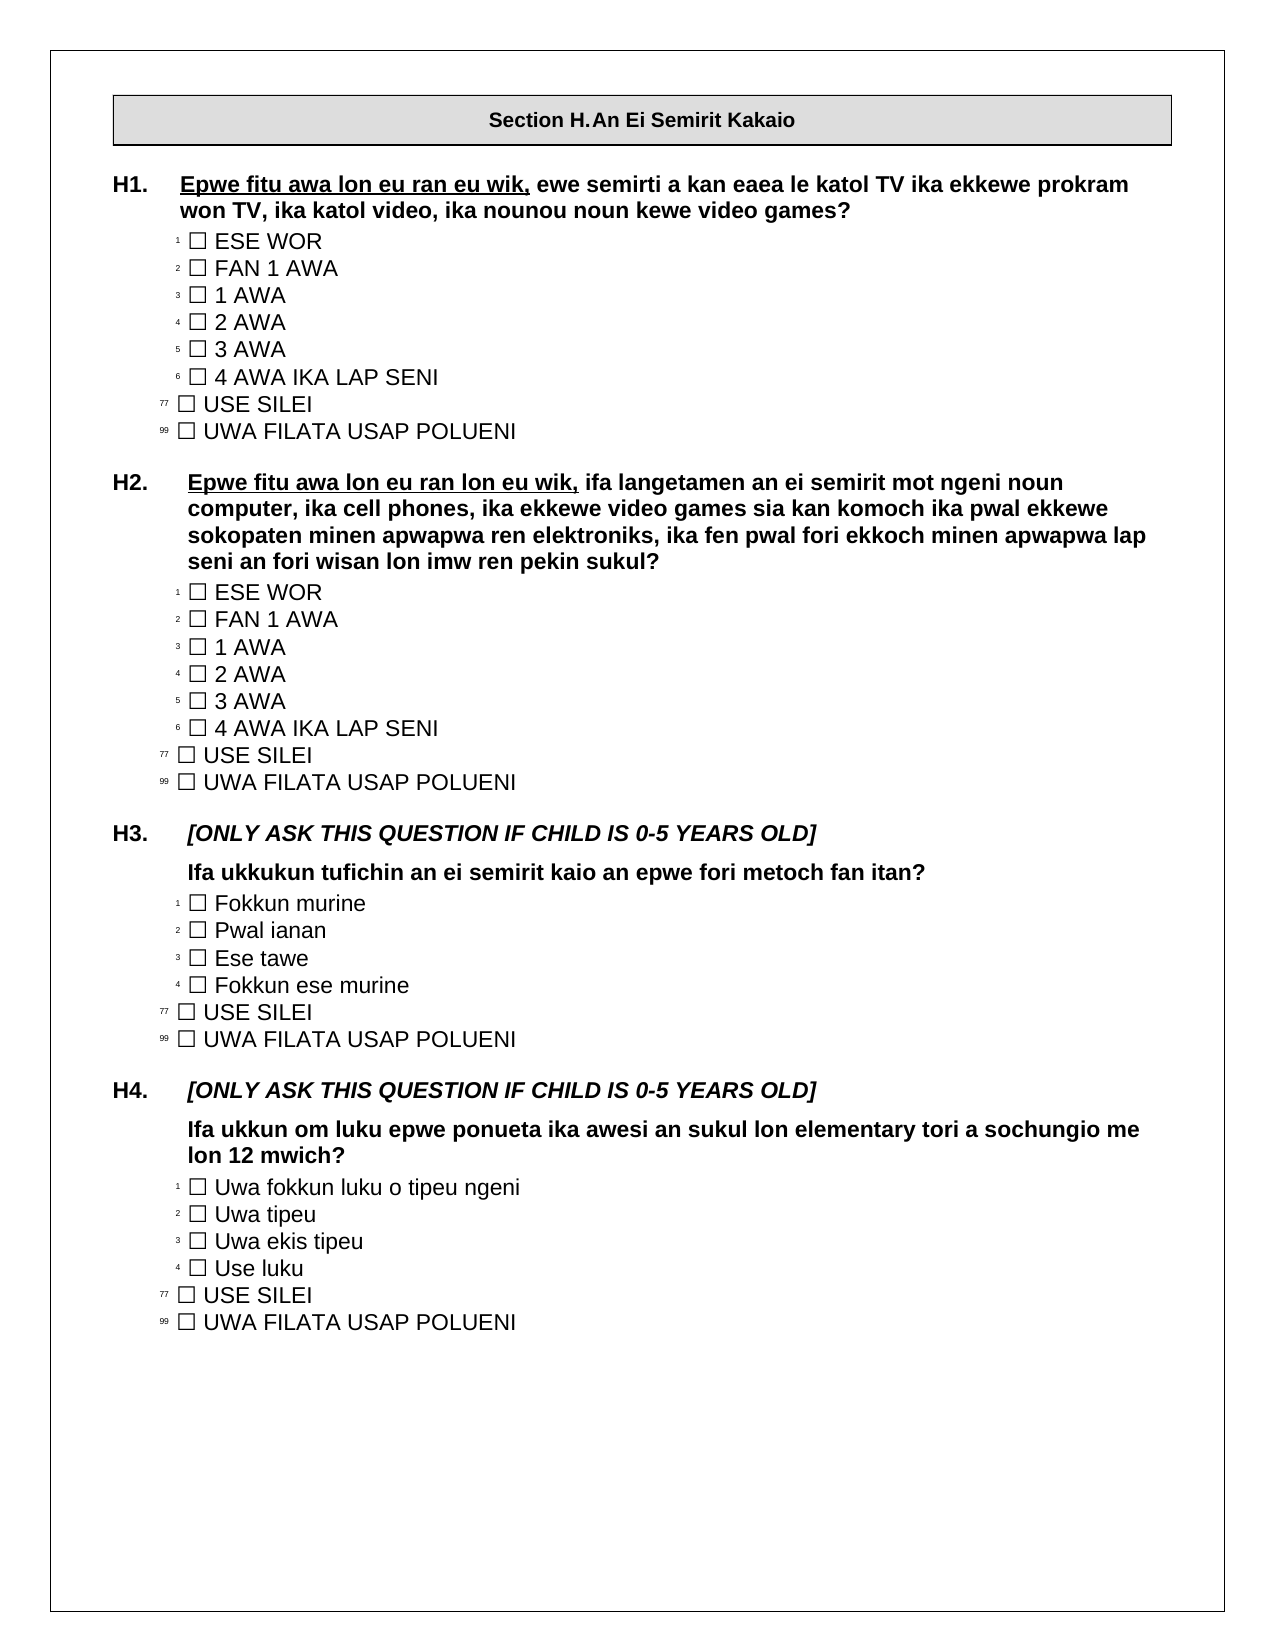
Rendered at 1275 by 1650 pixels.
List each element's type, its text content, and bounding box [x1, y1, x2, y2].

list H4. [ONLY ASK THIS QUESTION IF CHILD IS 0-5 YEARS OLD] [112, 1077, 1162, 1103]
text ☐ FAN 1 AWA [180, 608, 1162, 633]
list H1. Epwe fitu awa lon eu ran eu wik, ewe semirti a kan eaea le katol TV ika ekkewe prokram won TV, ika katol video, ika nounou noun kewe video games? [112, 171, 1162, 223]
text ☐ Ese tawe [180, 946, 1162, 971]
text ☐ Pwal ianan [180, 919, 1162, 944]
list ☐ UWA FILATA USAP POLUENI [169, 770, 1162, 795]
text ☐ 4 AWA IKA LAP SENI [180, 365, 1162, 390]
list ☐ USE SILEI [169, 743, 1162, 768]
list ☐ USE SILEI [169, 1283, 1162, 1308]
text ☐ Fokkun ese murine [180, 973, 1162, 998]
text ☐ FAN 1 AWA [180, 257, 1162, 282]
text ☐ 4 AWA IKA LAP SENI [180, 716, 1162, 741]
text ☐ 3 AWA [180, 338, 1162, 363]
list ☐ USE SILEI [169, 1000, 1162, 1025]
list ☐ UWA FILATA USAP POLUENI [169, 1310, 1162, 1335]
list ☐ ESE WOR [180, 229, 1162, 254]
list ☐ USE SILEI [169, 392, 1162, 417]
text ☐ Use luku [180, 1256, 1162, 1281]
list H2. Epwe fitu awa lon eu ran lon eu wik, ifa langetamen an ei semirit mot ngeni noun computer, ika cell phones, ika ekkewe video games sia kan komoch ika pwal ekkewe sokopaten minen apwapwa ren elektroniks, ika fen pwal fori ekkoch minen apwapwa lap seni an fori wisan lon imw ren pekin sukul? [112, 469, 1162, 574]
text Ifa ukkun om luku epwe ponueta ika awesi an sukul lon elementary tori a sochungio me lon 12 mwich? [187, 1116, 1162, 1169]
text ☐ Uwa ekis tipeu [180, 1229, 1162, 1254]
text Ifa ukkukun tufichin an ei semirit kaio an epwe fori metoch fan itan? [187, 859, 1162, 886]
text ☐ 1 AWA [180, 284, 1162, 309]
list ☐ UWA FILATA USAP POLUENI [169, 1027, 1162, 1052]
text ☐ 1 AWA [180, 635, 1162, 660]
text ☐ Uwa tipeu [180, 1202, 1162, 1227]
text ☐ 2 AWA [180, 662, 1162, 687]
text ☐ 3 AWA [180, 689, 1162, 714]
list H3. [ONLY ASK THIS QUESTION IF CHILD IS 0-5 YEARS OLD] [112, 820, 1162, 847]
list ☐ Fokkun murine [180, 892, 1162, 917]
text ☐ 2 AWA [180, 311, 1162, 336]
list ☐ Uwa fokkun luku o tipeu ngeni [180, 1175, 1162, 1200]
list ☐ UWA FILATA USAP POLUENI [169, 419, 1162, 444]
list ☐ ESE WOR [180, 581, 1162, 606]
subtitle An Ei Semirit Kakaio [114, 96, 1171, 144]
